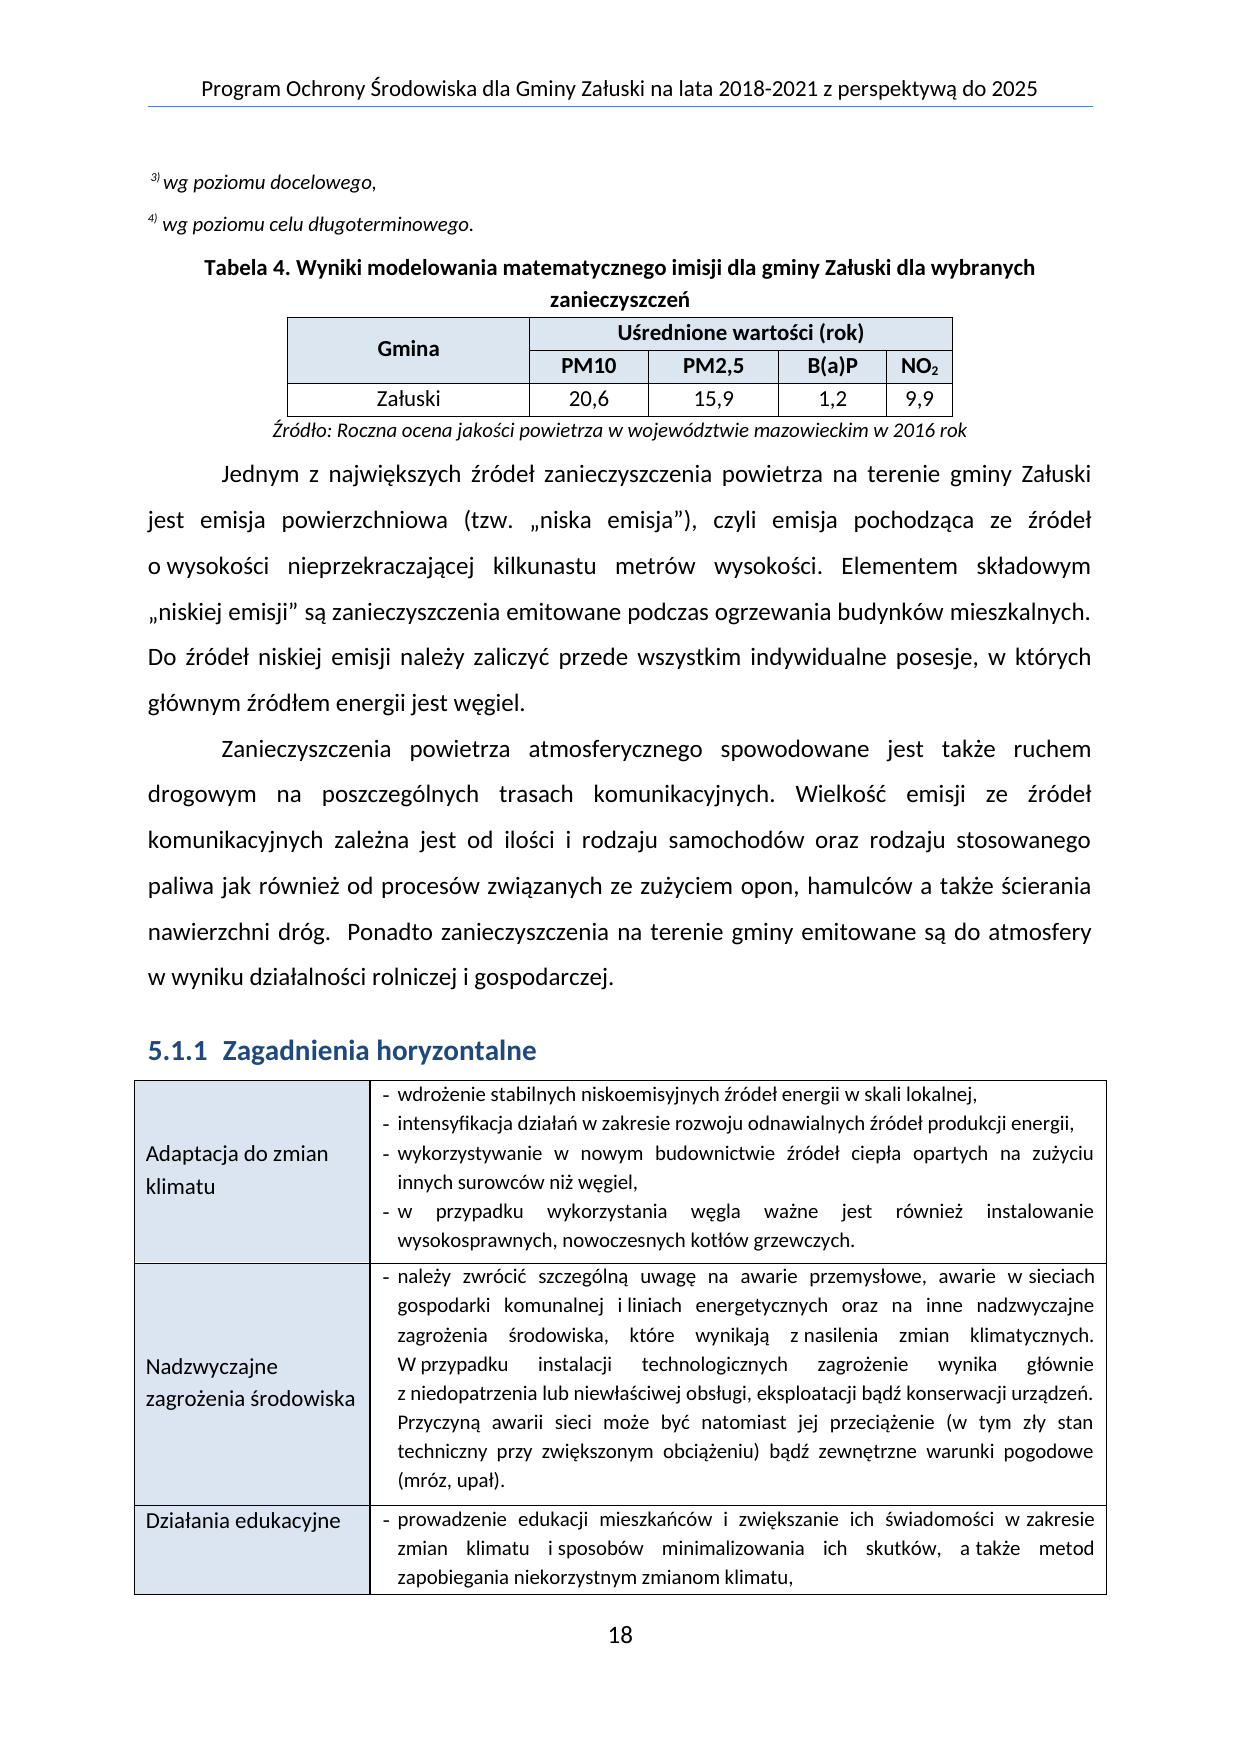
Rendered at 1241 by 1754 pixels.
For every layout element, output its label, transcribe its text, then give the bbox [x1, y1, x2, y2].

text Jednym z największych źródeł zanieczyszczenia powietrza na terenie gminy Załuski jest emisja powierzchniowa (tzw. „niska emisja”), czyli emisja pochodząca ze źródeł o wysokości nieprzekraczającej kilkunastu metrów wysokości. Elementem składowym „niskiej emisji” są zanieczyszczenia emitowane podczas ogrzewania budynków mieszkalnych. Do źródeł niskiej emisji należy zaliczyć przede wszystkim indywidualne posesje, w których głównym źródłem energii jest węgiel. [148, 458, 1093, 718]
table_cell NO2 [887, 351, 952, 383]
table_cell 20,6 [530, 384, 648, 416]
table_cell PM10 [530, 351, 648, 383]
table_header Adaptacja do zmian klimatu [135, 1081, 369, 1262]
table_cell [371, 1506, 1106, 1594]
text 4) wg poziomu celu długoterminowego. [148, 211, 1093, 236]
table_cell PM2,5 [649, 351, 778, 383]
table_header Gmina [288, 318, 529, 383]
table_cell 9,9 [887, 384, 952, 416]
table_header wdrożenie stabilnych niskoemisyjnych źródeł energii w skali lokalnej, intensyfikacja działań w zakresie rozwoju odnawialnych źródeł produkcji energii, wykorzystywanie w nowym budownictwie źródeł ciepła opartych na zużyciu innych surowców niż węgiel, w przypadku wykorzystania węgla ważne jest również instalowanie wysokosprawnych, nowoczesnych kotłów grzewczych. [371, 1081, 1106, 1262]
table_header Uśrednione wartości (rok) [530, 318, 952, 350]
text 3) wg poziomu docelowego, [148, 169, 1093, 195]
text Zanieczyszczenia powietrza atmosferycznego spowodowane jest także ruchem drogowym na poszczególnych trasach komunikacyjnych. Wielkość emisji ze źródeł komunikacyjnych zależna jest od ilości i rodzaju samochodów oraz rodzaju stosowanego paliwa jak również od procesów związanych ze zużyciem opon, hamulców a także ścierania nawierzchni dróg. Ponadto zanieczyszczenia na terenie gminy emitowane są do atmosfery w wyniku działalności rolniczej i gospodarczej. [148, 733, 1093, 992]
table_cell Nadzwyczajne zagrożenia środowiska [135, 1264, 369, 1505]
table_cell B(a)P [779, 351, 886, 383]
table_cell Załuski [288, 384, 529, 416]
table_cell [135, 1506, 369, 1594]
table_cell 1,2 [779, 384, 886, 416]
table_cell należy zwrócić szczególną uwagę na awarie przemysłowe, awarie w sieciach gospodarki komunalnej i liniach energetycznych oraz na inne nadzwyczajne zagrożenia środowiska, które wynikają z nasilenia zmian klimatycznych. W przypadku instalacji technologicznych zagrożenie wynika głównie z niedopatrzenia lub niewłaściwej obsługi, eksploatacji bądź konserwacji urządzeń. Przyczyną awarii sieci może być natomiast jej przeciążenie (w tym zły stan techniczny przy zwiększonym obciążeniu) bądź zewnętrzne warunki pogodowe (mróz, upał). [371, 1264, 1106, 1505]
subtitle Zagadnienia horyzontalne [148, 1032, 1093, 1068]
text Źródło: Roczna ocena jakości powietrza w województwie mazowieckim w 2016 rok [148, 417, 1093, 442]
table_cell 15,9 [649, 384, 778, 416]
